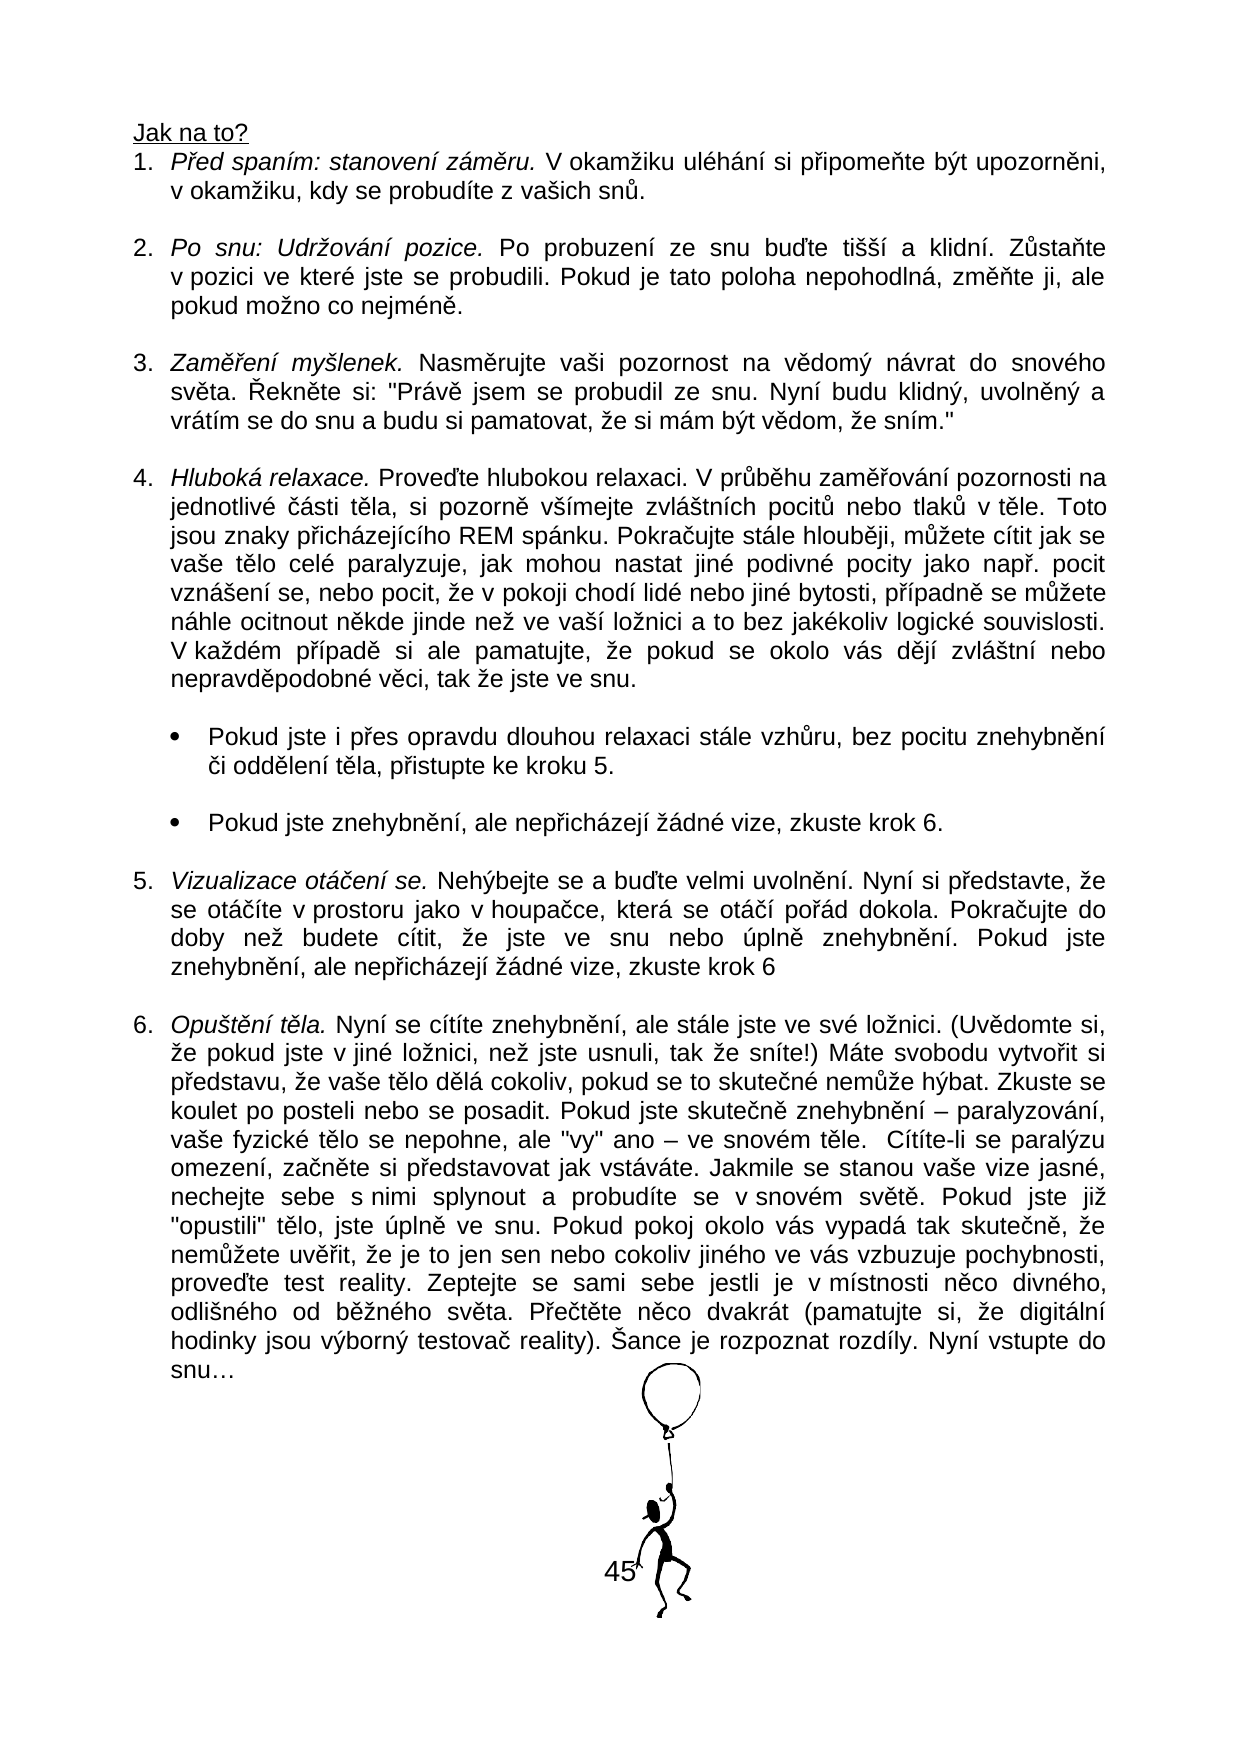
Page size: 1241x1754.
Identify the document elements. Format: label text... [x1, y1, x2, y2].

list Pokud jste i přes opravdu dlouhou relaxaci stále vzhůru, bez pocitu znehybnění či oddělení těla, přistupte ke kroku 5. [170, 722, 1107, 779]
subtitle Jak na to? [133, 118, 1107, 147]
list Před spaním: stanovení záměru. V okamžiku uléhání si připomeňte být upozorněni, v okamžiku, kdy se probudíte z vašich snů. [133, 147, 1107, 204]
list Vizualizace otáčení se. Nehýbejte se a buďte velmi uvolnění. Nyní si představte, že se otáčíte v prostoru jako v houpačce, která se otáčí pořád dokola. Pokračujte do doby než budete cítit, že jste ve snu nebo úplně znehybnění. Pokud jste znehybnění, ale nepřicházejí žádné vize, zkuste krok 6 [133, 866, 1107, 981]
list Pokud jste znehybnění, ale nepřicházejí žádné vize, zkuste krok 6. [170, 808, 1107, 837]
list Opuštění těla. Nyní se cítíte znehybnění, ale stále jste ve své ložnici. (Uvědomte si, že pokud jste v jiné ložnici, než jste usnuli, tak že sníte!) Máte svobodu vytvořit si představu, že vaše tělo dělá cokoliv, pokud se to skutečné nemůže hýbat. Zkuste se koulet po posteli nebo se posadit. Pokud jste skutečně znehybnění – paralyzování, vaše fyzické tělo se nepohne, ale "vy" ano – ve snovém těle. Cítíte-li se paralýzu omezení, začněte si představovat jak vstáváte. Jakmile se stanou vaše vize jasné, nechejte sebe s nimi splynout a probudíte se v snovém světě. Pokud jste již "opustili" tělo, jste úplně ve snu. Pokud pokoj okolo vás vypadá tak skutečně, že nemůžete uvěřit, že je to jen sen nebo cokoliv jiného ve vás vzbuzuje pochybnosti, proveďte test reality. Zeptejte se sami sebe jestli je v místnosti něco divného, odlišného od běžného světa. Přečtěte něco dvakrát (pamatujte si, že digitální hodinky jsou výborný testovač reality). Šance je rozpoznat rozdíly. Nyní vstupte do snu… [133, 1009, 1107, 1383]
list Po snu: Udržování pozice. Po probuzení ze snu buďte tišší a klidní. Zůstaňte v pozici ve které jste se probudili. Pokud je tato poloha nepohodlná, změňte ji, ale pokud možno co nejméně. [133, 233, 1107, 319]
list Zaměření myšlenek. Nasměrujte vaši pozornost na vědomý návrat do snového světa. Řekněte si: "Právě jsem se probudil ze snu. Nyní budu klidný, uvolněný a vrátím se do snu a budu si pamatovat, že si mám být vědom, že sním." [133, 348, 1107, 434]
list Hluboká relaxace. Proveďte hlubokou relaxaci. V průběhu zaměřování pozornosti na jednotlivé části těla, si pozorně všímejte zvláštních pocitů nebo tlaků v těle. Toto jsou znaky přicházejícího REM spánku. Pokračujte stále hlouběji, můžete cítit jak se vaše tělo celé paralyzuje, jak mohou nastat jiné podivné pocity jako např. pocit vznášení se, nebo pocit, že v pokoji chodí lidé nebo jiné bytosti, případně se můžete náhle ocitnout někde jinde než ve vaší ložnici a to bez jakékoliv logické souvislosti. V každém případě si ale pamatujte, že pokud se okolo vás dějí zvláštní nebo nepravděpodobné věci, tak že jste ve snu. [133, 463, 1107, 693]
